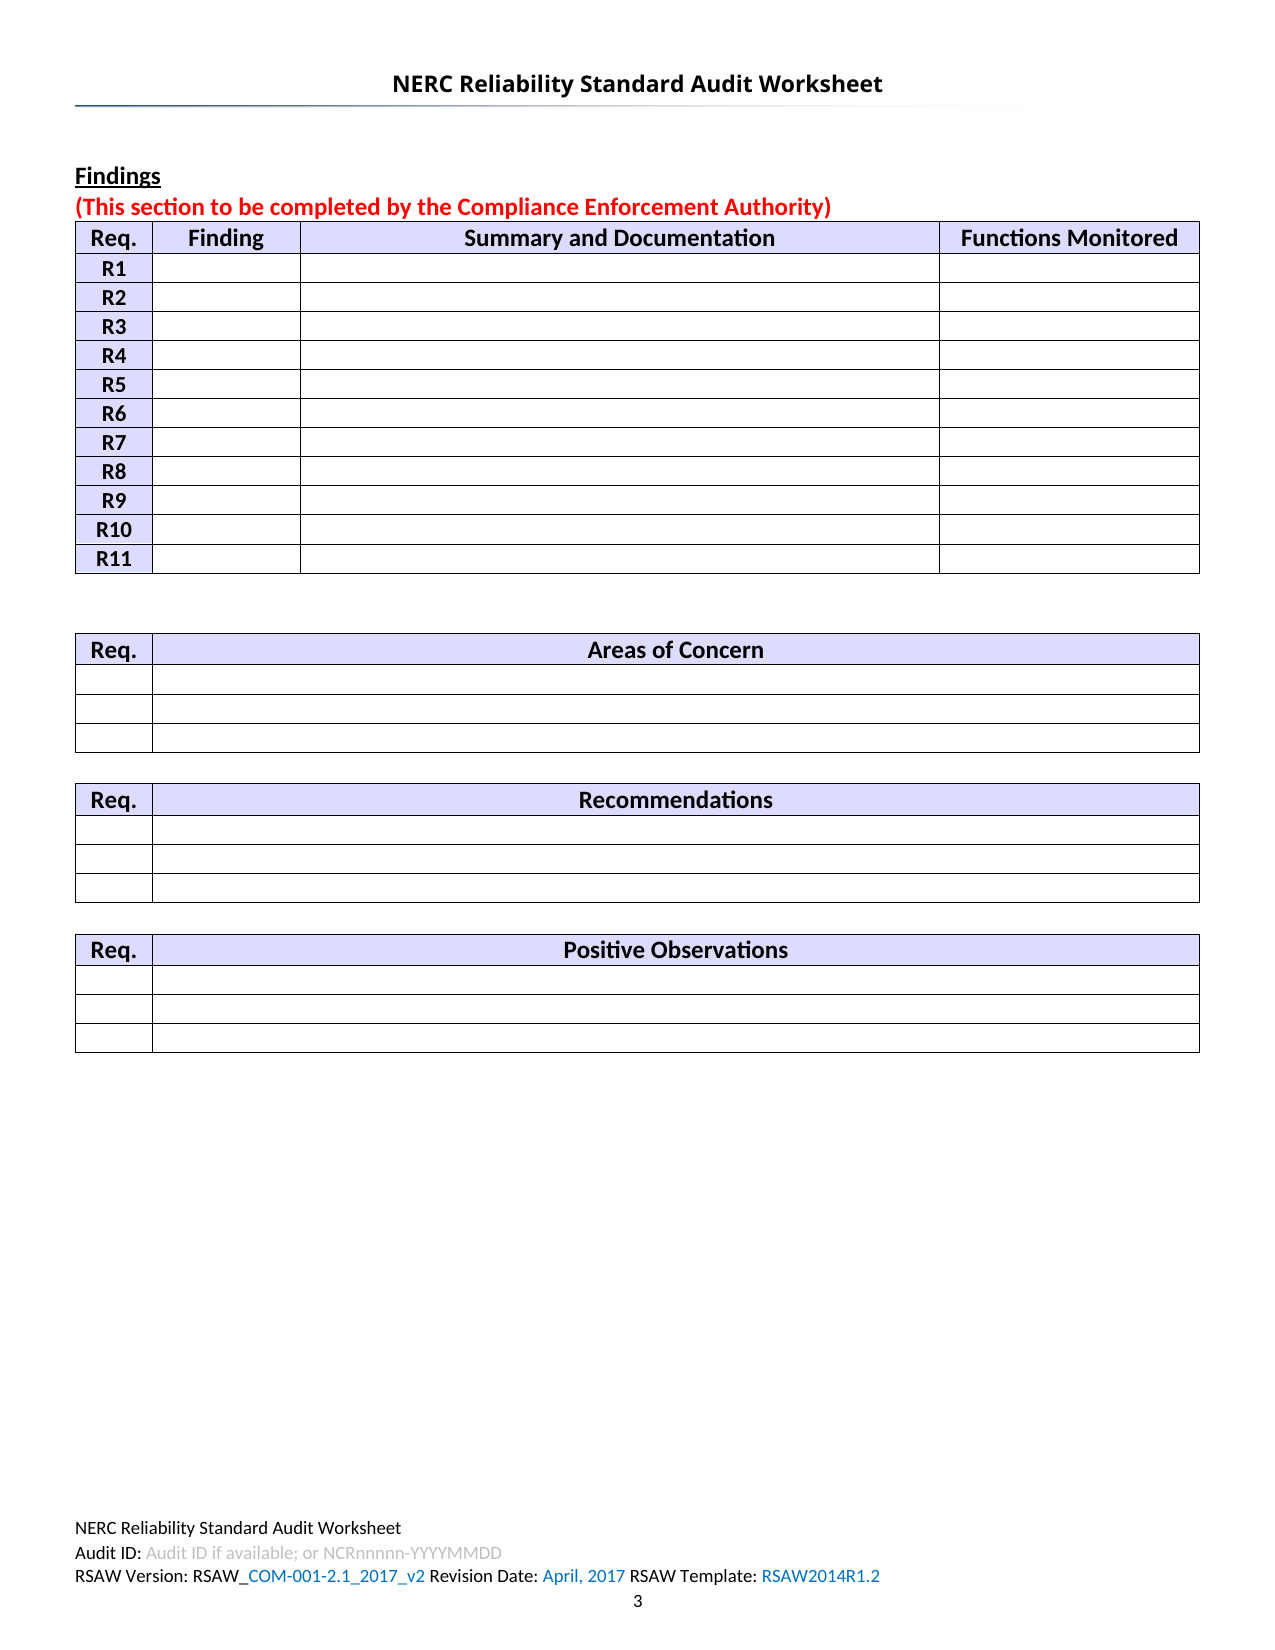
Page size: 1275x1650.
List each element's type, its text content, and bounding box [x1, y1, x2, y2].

table_cell [301, 312, 939, 340]
table_cell R6 [76, 399, 152, 427]
table_cell R10 [76, 515, 152, 543]
table_cell R4 [76, 341, 152, 369]
table_cell [940, 515, 1199, 543]
table_cell [153, 457, 300, 485]
table_cell [301, 428, 939, 456]
table_cell [153, 312, 300, 340]
table_cell [940, 254, 1199, 282]
table_cell [153, 486, 300, 514]
table_cell [76, 874, 152, 902]
table_cell [153, 874, 1199, 902]
table_cell [153, 724, 1199, 752]
table_cell [153, 995, 1199, 1023]
table_cell R1 [76, 254, 152, 282]
table_header Positive Observations [153, 935, 1199, 965]
table_cell [153, 1024, 1199, 1052]
picture [75, 105, 1052, 114]
table_cell [76, 816, 152, 844]
table_cell [301, 254, 939, 282]
table_cell [301, 341, 939, 369]
table_cell [153, 695, 1199, 722]
table_cell R3 [76, 312, 152, 340]
text (This section to be completed by the Compliance Enforcement Authority) [75, 191, 1200, 221]
table_cell [76, 1024, 152, 1052]
table_cell [153, 966, 1199, 994]
table_cell R5 [76, 370, 152, 398]
table_cell R7 [76, 428, 152, 456]
table_cell R9 [76, 486, 152, 514]
table_cell [76, 845, 152, 873]
table_cell R11 [76, 545, 152, 572]
table_cell [153, 515, 300, 543]
table_cell [76, 724, 152, 752]
table_cell [76, 695, 152, 722]
table_cell [76, 665, 152, 693]
table_cell [153, 254, 300, 282]
table_cell [940, 486, 1199, 514]
table_cell [153, 283, 300, 311]
table_cell [301, 283, 939, 311]
table_header Req. [76, 784, 152, 815]
table_header Recommendations [153, 784, 1199, 815]
table_header Finding [153, 222, 300, 253]
table_cell [301, 399, 939, 427]
table_header Req. [76, 935, 152, 965]
table_cell [940, 457, 1199, 485]
table_cell [76, 995, 152, 1023]
table_cell [76, 966, 152, 994]
table_cell [153, 341, 300, 369]
table_cell [301, 515, 939, 543]
table_cell R8 [76, 457, 152, 485]
table_header Req. [76, 634, 152, 664]
table_cell [301, 457, 939, 485]
table_cell [940, 283, 1199, 311]
table_cell [153, 370, 300, 398]
table_cell [940, 399, 1199, 427]
table_cell [301, 370, 939, 398]
table_cell [153, 545, 300, 572]
table_cell [153, 428, 300, 456]
table_cell R2 [76, 283, 152, 311]
table_cell [940, 428, 1199, 456]
table_header Req. [76, 222, 152, 253]
text Findings [75, 160, 1200, 191]
table_header Summary and Documentation [301, 222, 939, 253]
table_cell [940, 545, 1199, 572]
table_cell [301, 486, 939, 514]
table_cell [940, 312, 1199, 340]
table_cell [153, 845, 1199, 873]
table_cell [153, 816, 1199, 844]
table_header Functions Monitored [940, 222, 1199, 253]
table_header Areas of Concern [153, 634, 1199, 664]
table_cell [153, 399, 300, 427]
table_cell [940, 341, 1199, 369]
table_cell [153, 665, 1199, 693]
table_cell [301, 545, 939, 572]
table_cell [940, 370, 1199, 398]
